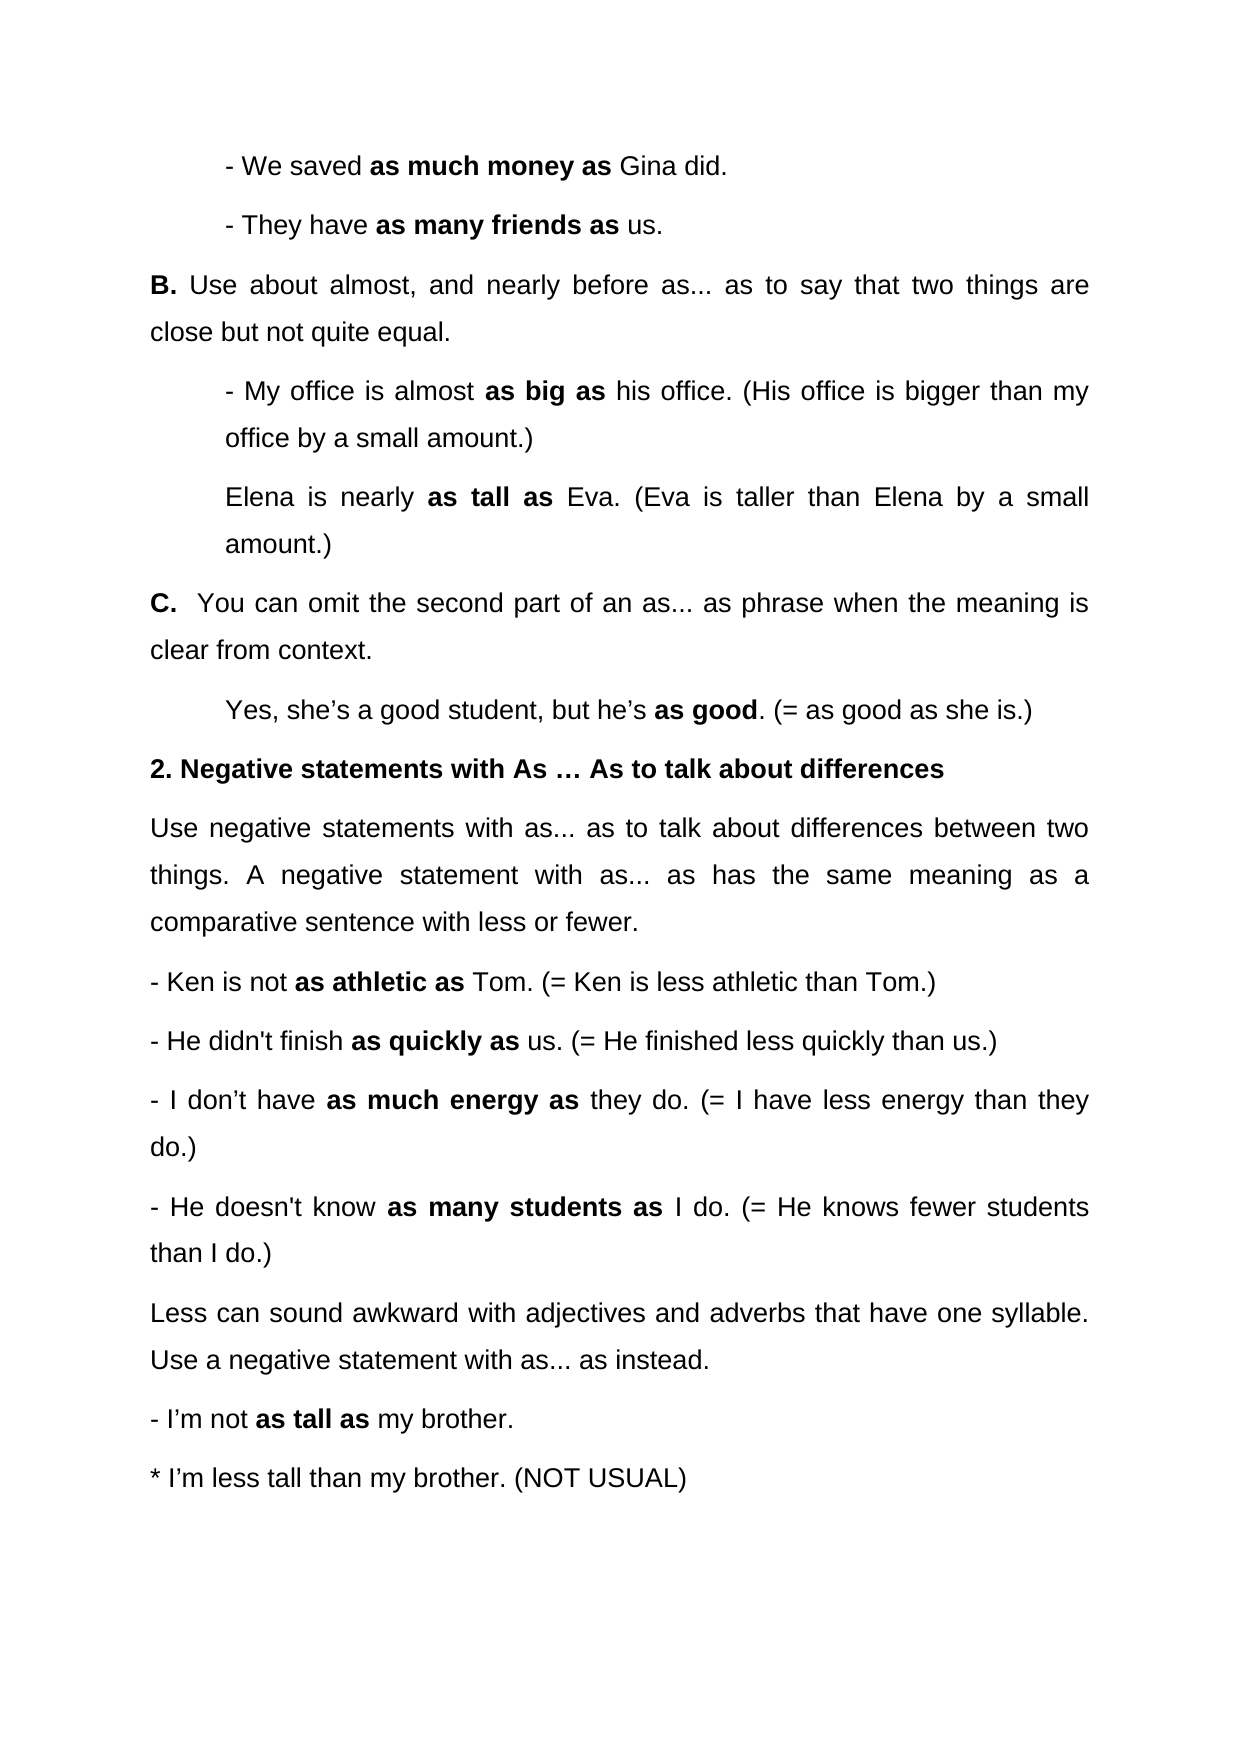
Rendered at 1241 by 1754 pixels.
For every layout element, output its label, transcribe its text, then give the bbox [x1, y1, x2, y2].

text Elena is nearly as tall as Eva. (Eva is taller than Elena by a small amount.) [225, 481, 1090, 559]
text C. You can omit the second part of an as... as phrase when the meaning is clear from context. [150, 587, 1090, 666]
text 2. Negative statements with As … As to talk about differences [150, 753, 1090, 784]
text * I’m less tall than my brother. (NOT USUAL) [150, 1462, 1090, 1494]
text - We saved as much money as Gina did. [225, 150, 1090, 181]
text - They have as many friends as us. [225, 209, 1090, 241]
text Use negative statements with as... as to talk about differences between two things. A negative statement with as... as has the same meaning as a comparative sentence with less or fewer. [150, 812, 1090, 937]
text Yes, she’s a good student, but he’s as good. (= as good as she is.) [150, 694, 1090, 725]
text - He doesn't know as many students as I do. (= He knows fewer students than I do.) [150, 1191, 1090, 1269]
text - He didn't finish as quickly as us. (= He finished less quickly than us.) [150, 1025, 1090, 1056]
text - I don’t have as much energy as they do. (= I have less energy than they do.) [150, 1084, 1090, 1162]
text - My office is almost as big as his office. (His office is bigger than my office by a small amount.) [225, 375, 1090, 453]
text Less can sound awkward with adjectives and adverbs that have one syllable. Use a negative statement with as... as instead. [150, 1297, 1090, 1375]
text B. Use about almost, and nearly before as... as to say that two things are close but not quite equal. [150, 269, 1090, 347]
text - I’m not as tall as my brother. [150, 1403, 1090, 1434]
text - Ken is not as athletic as Tom. (= Ken is less athletic than Tom.) [150, 966, 1090, 997]
